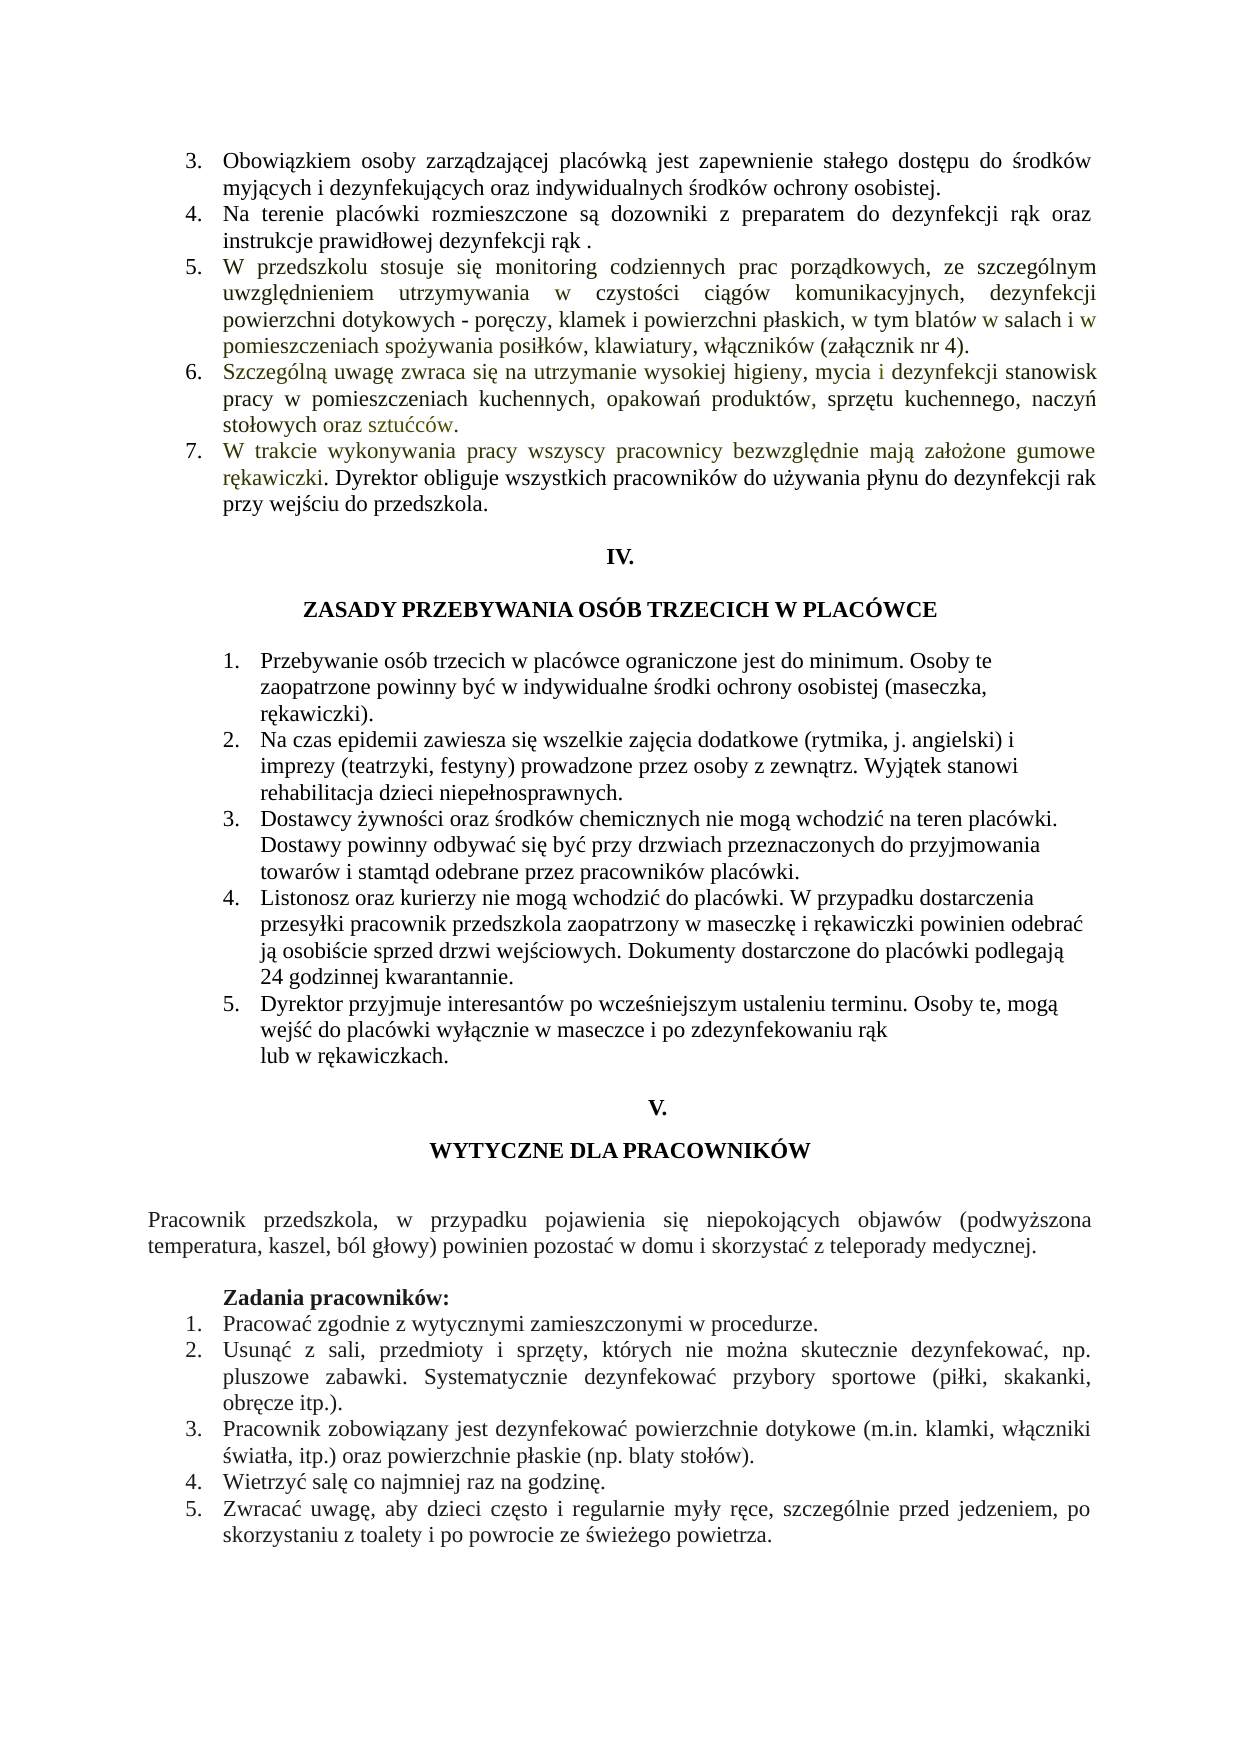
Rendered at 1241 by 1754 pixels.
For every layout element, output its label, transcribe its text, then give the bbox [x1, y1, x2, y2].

text V. [223, 1094, 1093, 1120]
list Przebywanie osób trzecich w placówce ograniczone jest do minimum. Osoby te zaopatrzone powinny być w indywidualne środki ochrony osobistej (maseczka, rękawiczki). [223, 647, 1093, 726]
list Szczególną uwagę zwraca się na utrzymanie wysokiej higieny, mycia i dezynfekcji stanowisk pracy w pomieszczeniach kuchennych, opakowań produktów, sprzętu kuchennego, naczyń stołowych oraz sztućców. [185, 358, 1097, 437]
list Wietrzyć salę co najmniej raz na godzinę. [185, 1468, 1093, 1494]
list Pracować zgodnie z wytycznymi zamieszczonymi w procedurze. [185, 1310, 1093, 1336]
list Dostawcy żywności oraz środków chemicznych nie mogą wchodzić na teren placówki. Dostawy powinny odbywać się być przy drzwiach przeznaczonych do przyjmowania towarów i stamtąd odebrane przez pracowników placówki. [223, 805, 1093, 884]
list Pracownik zobowiązany jest dezynfekować powierzchnie dotykowe (m.in. klamki, włączniki światła, itp.) oraz powierzchnie płaskie (np. blaty stołów). [185, 1416, 1093, 1468]
list Usunąć z sali, przedmioty i sprzęty, których nie można skutecznie dezynfekować, np. pluszowe zabawki. Systematycznie dezynfekować przybory sportowe (piłki, skakanki, obręcze itp.). [185, 1336, 1093, 1416]
list W trakcie wykonywania pracy wszyscy pracownicy bezwzględnie mają założone gumowe rękawiczki. Dyrektor obliguje wszystkich pracowników do używania płynu do dezynfekcji rak przy wejściu do przedszkola. [185, 437, 1097, 517]
text IV. [148, 543, 1093, 569]
text WYTYCZNE DLA PRACOWNIKÓW [148, 1137, 1093, 1163]
list Na czas epidemii zawiesza się wszelkie zajęcia dodatkowe (rytmika, j. angielski) i imprezy (teatrzyki, festyny) prowadzone przez osoby z zewnątrz. Wyjątek stanowi rehabilitacja dzieci niepełnosprawnych. [223, 726, 1093, 805]
list Na terenie placówki rozmieszczone są dozowniki z preparatem do dezynfekcji rąk oraz instrukcje prawidłowej dezynfekcji rąk . [185, 200, 1093, 253]
list Dyrektor przyjmuje interesantów po wcześniejszym ustaleniu terminu. Osoby te, mogą wejść do placówki wyłącznie w maseczce i po zdezynfekowaniu rąk lub w rękawiczkach. [223, 989, 1093, 1069]
list W przedszkolu stosuje się monitoring codziennych prac porządkowych, ze szczególnym uwzględnieniem utrzymywania w czystości ciągów komunikacyjnych, dezynfekcji powierzchni dotykowych - poręczy, klamek i powierzchni płaskich, w tym blatów w salach i w pomieszczeniach spożywania posiłków, klawiatury, włączników (załącznik nr 4). [185, 253, 1097, 358]
list Listonosz oraz kurierzy nie mogą wchodzić do placówki. W przypadku dostarczenia przesyłki pracownik przedszkola zaopatrzony w maseczkę i rękawiczki powinien odebrać ją osobiście sprzed drzwi wejściowych. Dokumenty dostarczone do placówki podlegają 24 godzinnej kwarantannie. [223, 884, 1093, 989]
list Obowiązkiem osoby zarządzającej placówką jest zapewnienie stałego dostępu do środków myjących i dezynfekujących oraz indywidualnych środków ochrony osobistej. [185, 148, 1093, 200]
list Zadania pracowników: [223, 1284, 1093, 1310]
text ZASADY PRZEBYWANIA OSÓB TRZECICH W PLACÓWCE [148, 596, 1093, 622]
list Zwracać uwagę, aby dzieci często i regularnie myły ręce, szczególnie przed jedzeniem, po skorzystaniu z toalety i po powrocie ze świeżego powietrza. [185, 1494, 1093, 1547]
text Pracownik przedszkola, w przypadku pojawienia się niepokojących objawów (podwyższona temperatura, kaszel, ból głowy) powinien pozostać w domu i skorzystać z teleporady medycznej. [148, 1206, 1093, 1259]
